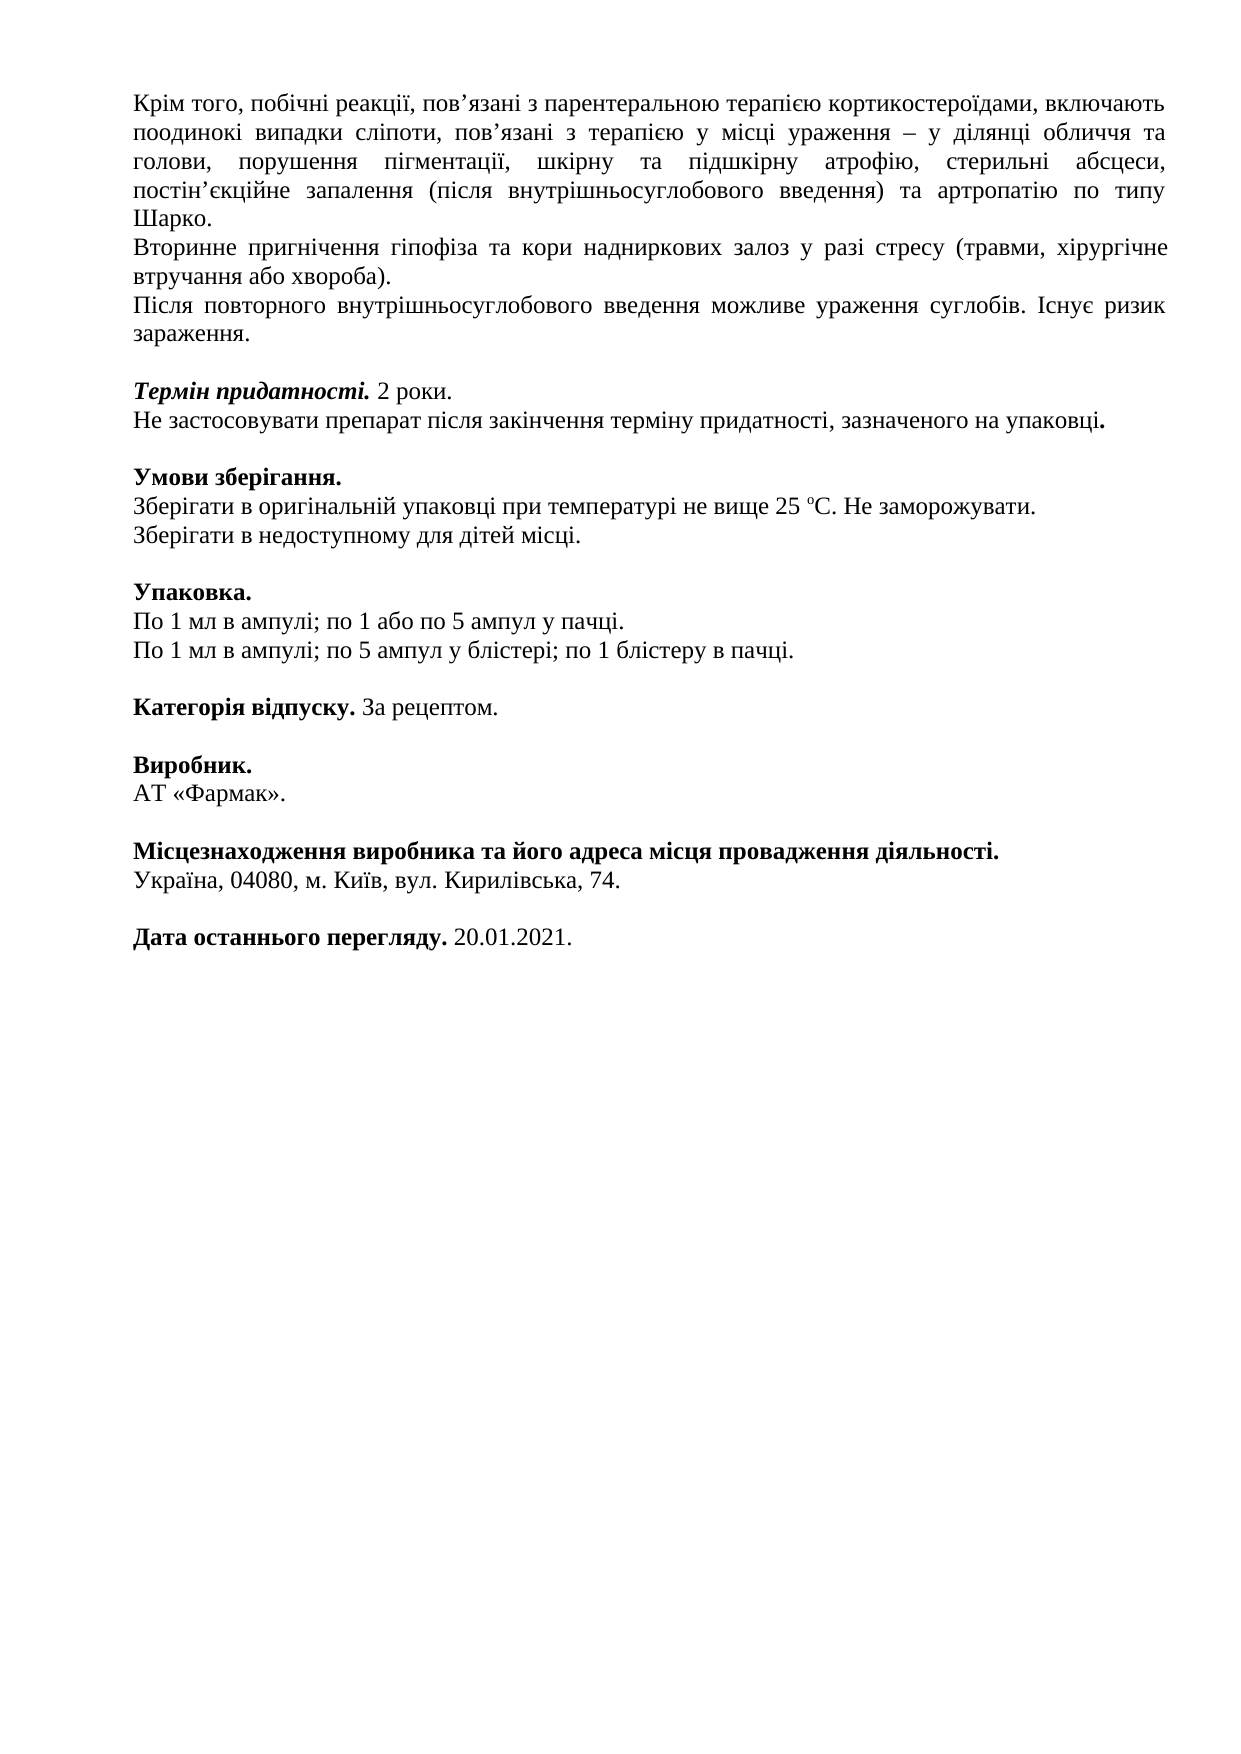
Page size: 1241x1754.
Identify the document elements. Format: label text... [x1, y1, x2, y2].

text Крім того, побічні реакції, пов’язані з парентеральною терапією кортикостероїдами, включають поодинокі випадки сліпоти, пов’язані з терапією у місці ураження – у ділянці обличчя та голови, порушення пігментації, шкірну та підшкірну атрофію, стерильні абсцеси, постін’єкційне запалення (після внутрішньосуглобового введення) та артропатію по типу Шарко. [133, 88, 1167, 232]
text Категорія відпуску. За рецептом. [133, 692, 1167, 721]
text Зберігати в оригінальній упаковці при температурі не вище 25 оС. Не заморожувати. [133, 491, 1167, 520]
text По 1 мл в ампулі; по 1 або по 5 ампул у пачці. [133, 606, 1167, 635]
text Вторинне пригнічення гіпофіза та кори надниркових залоз у разі стресу (травми, хірургічне втручання або хвороба). [133, 232, 1170, 290]
text Не застосовувати препарат після закінчення терміну придатності, зазначеного на упаковці. [133, 405, 1167, 433]
text Упаковка. [133, 577, 1167, 606]
text Дата останнього перегляду. 20.01.2021. [133, 922, 1167, 951]
text Україна, . Київ, вул. Кирилівська, 74. [133, 865, 1167, 893]
text Зберігати в недоступному для дітей місці. [133, 520, 1167, 548]
text Виробник. [133, 750, 1167, 778]
text Термін придатності. 2 роки. [133, 376, 1167, 405]
text Після повторного внутрішньосуглобового введення можливе ураження суглобів. Існує ризик зараження. [133, 290, 1167, 347]
text АТ «Фармак». [133, 778, 1167, 807]
text Місцезнаходження виробника та його адреса місця провадження діяльності. [133, 836, 1167, 865]
text По 1 мл в ампулі; по 5 ампул у блістері; по 1 блістеру в пачці. [133, 635, 1167, 663]
text Умови зберігання. [133, 462, 1167, 491]
